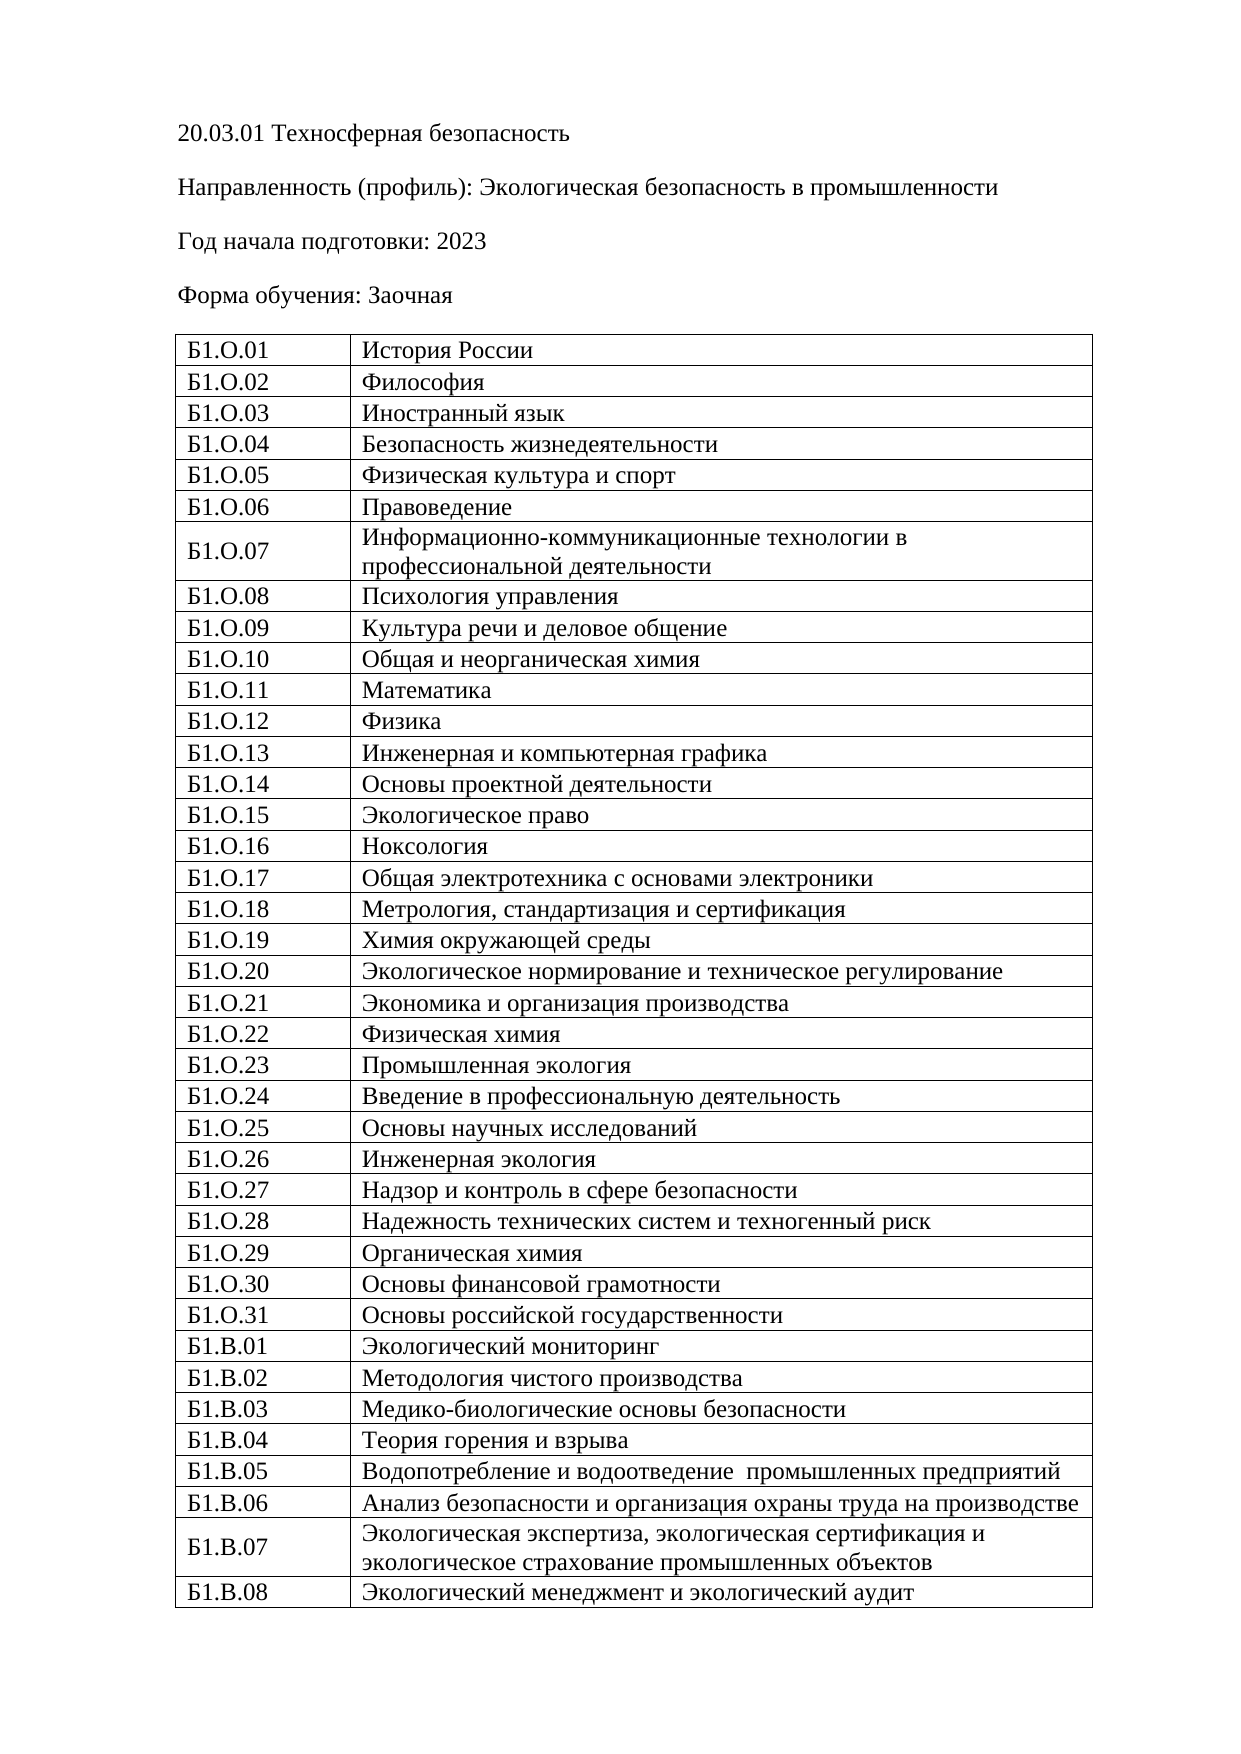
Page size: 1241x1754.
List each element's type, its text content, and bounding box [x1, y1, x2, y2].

table_cell Основы российской государственности [351, 1299, 1092, 1329]
table_cell Б1.В.06 [176, 1487, 350, 1517]
table_cell Б1.О.19 [176, 924, 350, 954]
table_cell Б1.О.20 [176, 956, 350, 986]
text 20.03.01 Техносферная безопасность [177, 118, 1152, 147]
table_cell Иностранный язык [351, 397, 1092, 427]
table_cell Б1.О.31 [176, 1299, 350, 1329]
table_cell Б1.О.12 [176, 706, 350, 736]
table_cell Б1.В.05 [176, 1456, 350, 1486]
table_cell Общая и неорганическая химия [351, 643, 1092, 673]
table_cell Б1.В.02 [176, 1362, 350, 1392]
table_cell Б1.О.21 [176, 987, 350, 1017]
table_cell Б1.О.14 [176, 768, 350, 798]
table_cell Б1.О.04 [176, 428, 350, 458]
table_cell Б1.О.09 [176, 612, 350, 642]
table_cell Б1.О.11 [176, 674, 350, 704]
table_cell Водопотребление и водоотведение промышленных предприятий [351, 1456, 1092, 1486]
table_cell Б1.О.17 [176, 862, 350, 892]
table_cell Физическая химия [351, 1018, 1092, 1048]
table_cell Общая электротехника с основами электроники [351, 862, 1092, 892]
table_cell Промышленная экология [351, 1049, 1092, 1079]
table_cell Б1.О.05 [176, 460, 350, 490]
table_cell Б1.О.22 [176, 1018, 350, 1048]
table_cell Б1.О.29 [176, 1237, 350, 1267]
text Форма обучения: Заочная [177, 280, 1152, 308]
table_cell Б1.О.28 [176, 1206, 350, 1236]
table_cell Физика [351, 706, 1092, 736]
table_cell Физическая культура и спорт [351, 460, 1092, 490]
table_cell Органическая химия [351, 1237, 1092, 1267]
table_cell Химия окружающей среды [351, 924, 1092, 954]
table_cell Экологический мониторинг [351, 1331, 1092, 1361]
table_cell Основы финансовой грамотности [351, 1268, 1092, 1298]
table_cell Методология чистого производства [351, 1362, 1092, 1392]
table_cell Метрология, стандартизация и сертификация [351, 893, 1092, 923]
table_cell Информационно-коммуникационные технологии в профессиональной деятельности [351, 522, 1092, 579]
table_cell Б1.О.07 [176, 522, 350, 579]
table_cell Основы научных исследований [351, 1112, 1092, 1142]
table_cell Правоведение [351, 491, 1092, 521]
table_cell Экологическая экспертиза, экологическая сертификация и экологическое страхование промышленных объектов [351, 1518, 1092, 1576]
table_cell Экономика и организация производства [351, 987, 1092, 1017]
table_cell Б1.О.30 [176, 1268, 350, 1298]
table_cell Б1.О.18 [176, 893, 350, 923]
table_cell Б1.О.10 [176, 643, 350, 673]
table_cell Б1.В.07 [176, 1518, 350, 1576]
table_cell Б1.В.01 [176, 1331, 350, 1361]
table_cell Надзор и контроль в сфере безопасности [351, 1174, 1092, 1204]
table_cell Надежность технических систем и техногенный риск [351, 1206, 1092, 1236]
table_cell Б1.О.16 [176, 831, 350, 861]
table_cell Теория горения и взрыва [351, 1424, 1092, 1454]
table_cell Экологическое право [351, 799, 1092, 829]
table_cell Б1.О.27 [176, 1174, 350, 1204]
table_cell Психология управления [351, 581, 1092, 611]
table_cell Математика [351, 674, 1092, 704]
table_cell Безопасность жизнедеятельности [351, 428, 1092, 458]
table_cell Инженерная и компьютерная графика [351, 737, 1092, 767]
table_cell Экологическое нормирование и техническое регулирование [351, 956, 1092, 986]
table_cell Введение в профессиональную деятельность [351, 1081, 1092, 1111]
table_cell Б1.О.26 [176, 1143, 350, 1173]
table_cell Б1.О.25 [176, 1112, 350, 1142]
table_cell Б1.О.03 [176, 397, 350, 427]
table_cell Б1.В.04 [176, 1424, 350, 1454]
text Направленность (профиль): Экологическая безопасность в промышленности [177, 172, 1152, 201]
table_cell Экологический менеджмент и экологический аудит [351, 1577, 1092, 1607]
table_cell Инженерная экология [351, 1143, 1092, 1173]
table_cell Анализ безопасности и организация охраны труда на производстве [351, 1487, 1092, 1517]
table_cell Б1.О.08 [176, 581, 350, 611]
table_cell Ноксология [351, 831, 1092, 861]
text Год начала подготовки: 2023 [177, 226, 1152, 254]
table_cell Б1.О.02 [176, 366, 350, 396]
table_header История России [351, 335, 1092, 365]
table_cell Б1.О.23 [176, 1049, 350, 1079]
table_cell Культура речи и деловое общение [351, 612, 1092, 642]
table_cell Б1.В.03 [176, 1393, 350, 1423]
table_cell Б1.В.08 [176, 1577, 350, 1607]
table_cell Б1.О.15 [176, 799, 350, 829]
table_header Б1.О.01 [176, 335, 350, 365]
table_cell Б1.О.13 [176, 737, 350, 767]
table_cell Б1.О.06 [176, 491, 350, 521]
table_cell Философия [351, 366, 1092, 396]
table_cell Основы проектной деятельности [351, 768, 1092, 798]
table_cell Медико-биологические основы безопасности [351, 1393, 1092, 1423]
table_cell Б1.О.24 [176, 1081, 350, 1111]
